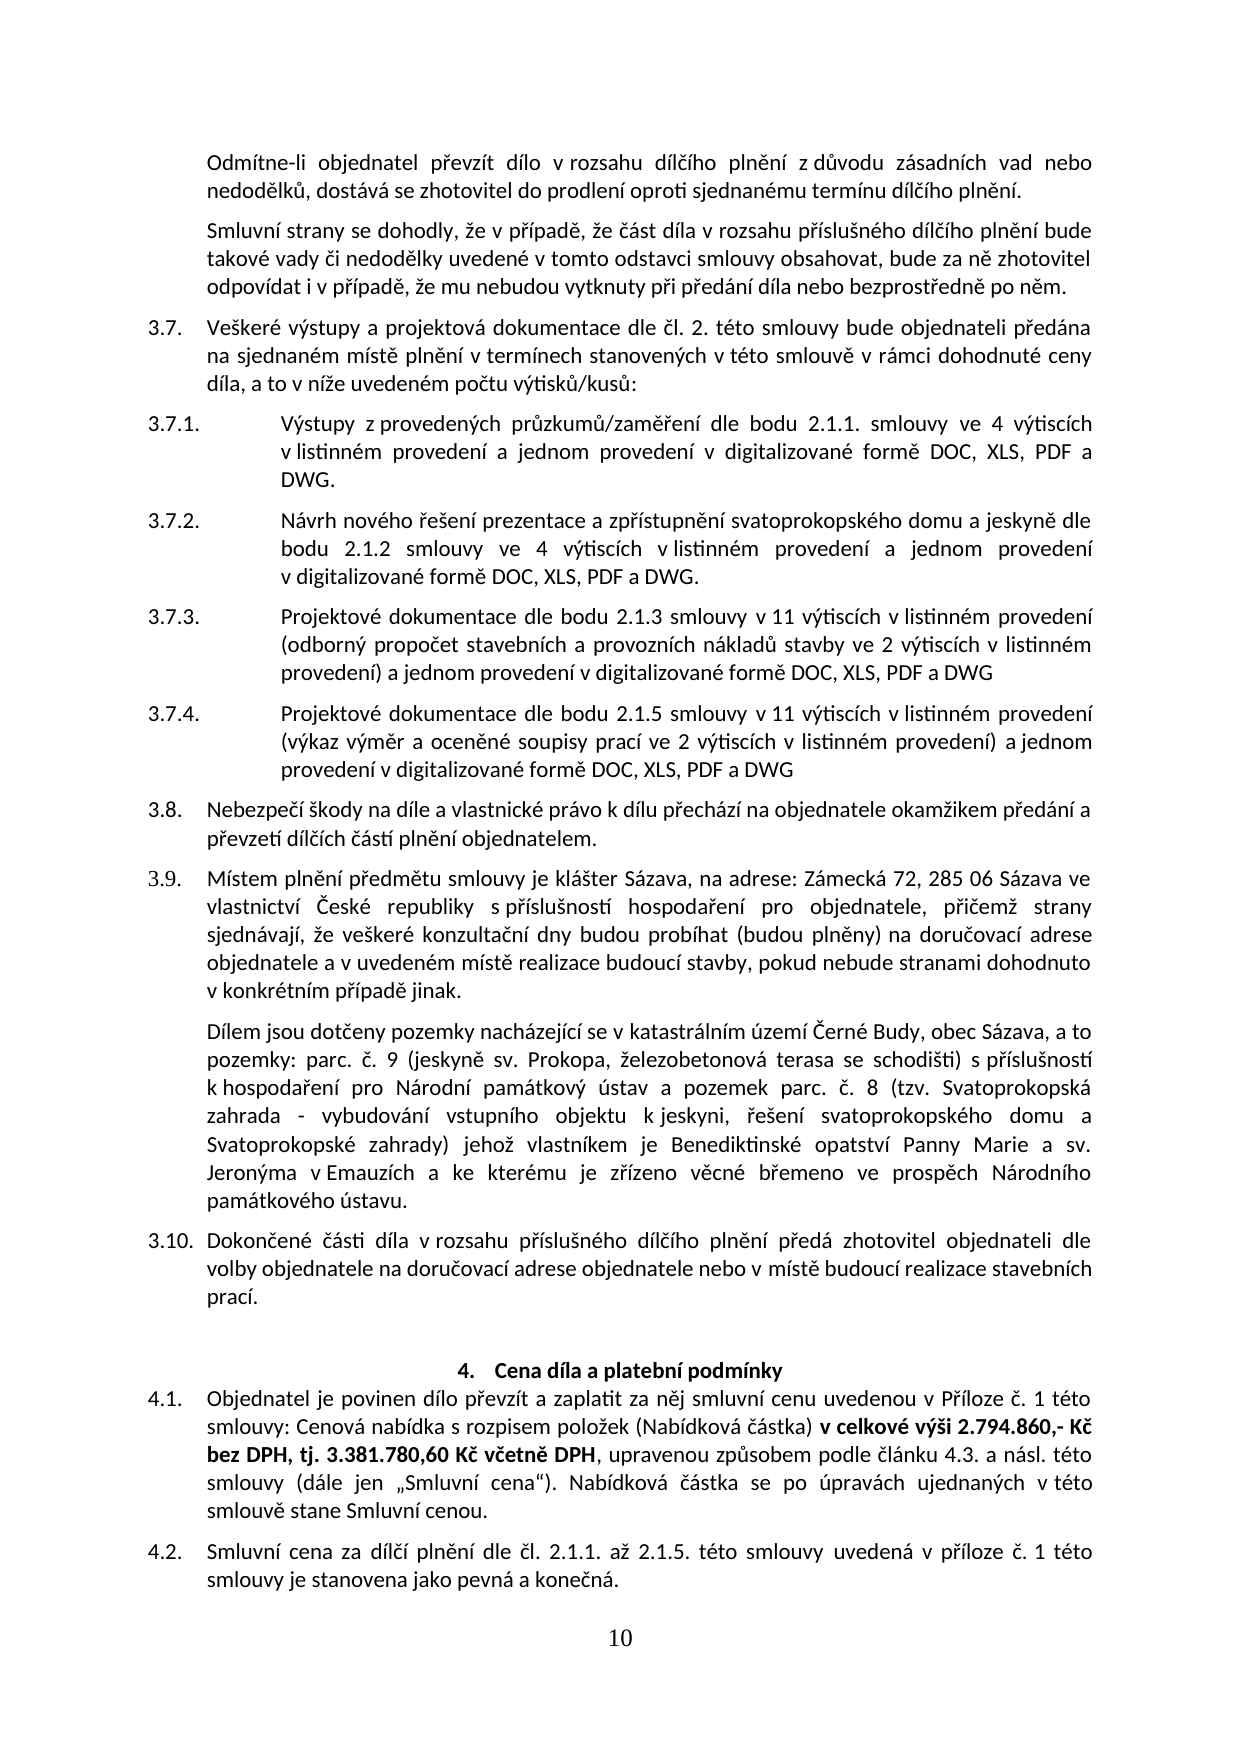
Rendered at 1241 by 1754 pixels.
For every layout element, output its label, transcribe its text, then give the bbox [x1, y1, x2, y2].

list Projektové dokumentace dle bodu 2.1.5 smlouvy v 11 výtiscích v listinném provedení (výkaz výměr a oceněné soupisy prací ve 2 výtiscích v listinném provedení) a jednom provedení v digitalizované formě DOC, XLS, PDF a DWG [148, 699, 1093, 783]
list Výstupy z provedených průzkumů/zaměření dle bodu 2.1.1. smlouvy ve 4 výtiscích v listinném provedení a jednom provedení v digitalizované formě DOC, XLS, PDF a DWG. [148, 409, 1093, 493]
list Cena díla a platební podmínky [148, 1356, 1093, 1384]
list Smluvní strany se dohodly, že v případě, že část díla v rozsahu příslušného dílčího plnění bude takové vady či nedodělky uvedené v tomto odstavci smlouvy obsahovat, bude za ně zhotovitel odpovídat i v případě, že mu nebudou vytknuty při předání díla nebo bezprostředně po něm. [207, 216, 1093, 300]
list Místem plnění předmětu smlouvy je klášter Sázava, na adrese: Zámecká 72, 285 06 Sázava ve vlastnictví České republiky s příslušností hospodaření pro objednatele, přičemž strany sjednávají, že veškeré konzultační dny budou probíhat (budou plněny) na doručovací adrese objednatele a v uvedeném místě realizace budoucí stavby, pokud nebude stranami dohodnuto v konkrétním případě jinak. [148, 864, 1093, 1004]
list Odmítne-li objednatel převzít dílo v rozsahu dílčího plnění z důvodu zásadních vad nebo nedodělků, dostává se zhotovitel do prodlení oproti sjednanému termínu dílčího plnění. [207, 148, 1093, 204]
list Smluvní cena za dílčí plnění dle čl. 2.1.1. až 2.1.5. této smlouvy uvedená v příloze č. 1 této smlouvy je stanovena jako pevná a konečná. [148, 1537, 1093, 1593]
list Objednatel je povinen dílo převzít a zaplatit za něj smluvní cenu uvedenou v Příloze č. 1 této smlouvy: Cenová nabídka s rozpisem položek (Nabídková částka) v celkové výši 2.794.860,- Kč bez DPH, tj. 3.381.780,60 Kč včetně DPH, upravenou způsobem podle článku 4.3. a násl. této smlouvy (dále jen „Smluvní cena“). Nabídková částka se po úpravách ujednaných v této smlouvě stane Smluvní cenou. [148, 1384, 1093, 1524]
list Projektové dokumentace dle bodu 2.1.3 smlouvy v 11 výtiscích v listinném provedení (odborný propočet stavebních a provozních nákladů stavby ve 2 výtiscích v listinném provedení) a jednom provedení v digitalizované formě DOC, XLS, PDF a DWG [148, 602, 1093, 687]
list Veškeré výstupy a projektová dokumentace dle čl. 2. této smlouvy bude objednateli předána na sjednaném místě plnění v termínech stanovených v této smlouvě v rámci dohodnuté ceny díla, a to v níže uvedeném počtu výtisků/kusů: [148, 313, 1093, 397]
text Dílem jsou dotčeny pozemky nacházející se v katastrálním území Černé Budy, obec Sázava, a to pozemky: parc. č. 9 (jeskyně sv. Prokopa, železobetonová terasa se schodišti) s příslušností k hospodaření pro Národní památkový ústav a pozemek parc. č. 8 (tzv. Svatoprokopská zahrada - vybudování vstupního objektu k jeskyni, řešení svatoprokopského domu a Svatoprokopské zahrady) jehož vlastníkem je Benediktinské opatství Panny Marie a sv. Jeronýma v Emauzích a ke kterému je zřízeno věcné břemeno ve prospěch Národního památkového ústavu. [207, 1017, 1093, 1214]
list Návrh nového řešení prezentace a zpřístupnění svatoprokopského domu a jeskyně dle bodu 2.1.2 smlouvy ve 4 výtiscích v listinném provedení a jednom provedení v digitalizované formě DOC, XLS, PDF a DWG. [148, 506, 1093, 590]
list Dokončené části díla v rozsahu příslušného dílčího plnění předá zhotovitel objednateli dle volby objednatele na doručovací adrese objednatele nebo v místě budoucí realizace stavebních prací. [148, 1226, 1093, 1311]
list Nebezpečí škody na díle a vlastnické právo k dílu přechází na objednatele okamžikem předání a převzetí dílčích částí plnění objednatelem. [148, 796, 1093, 852]
